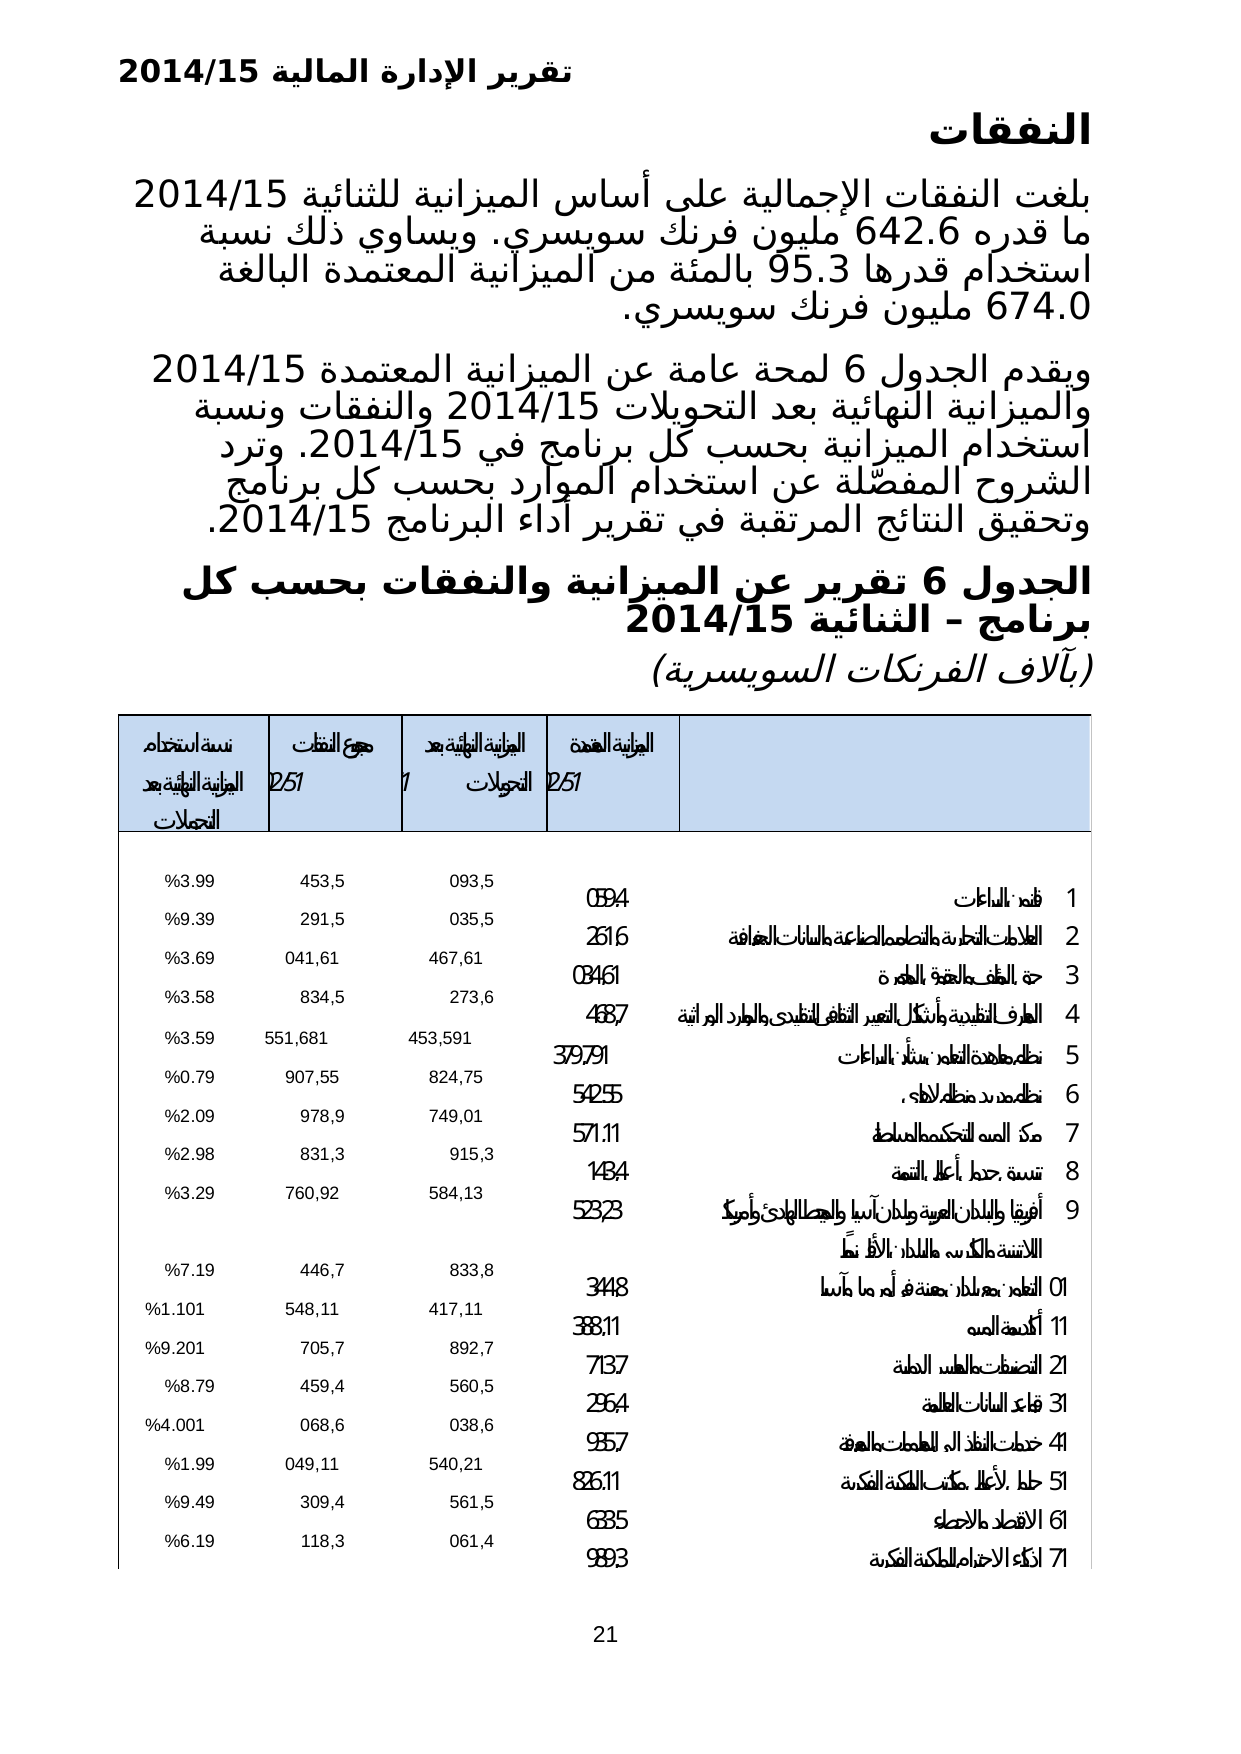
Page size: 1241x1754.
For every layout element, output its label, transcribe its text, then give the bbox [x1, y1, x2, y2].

subtitle النفقات [118, 114, 1092, 152]
subtitle الجدول 6 تقرير عن الميزانية والنفقات بحسب كل برنامج – الثنائية 2014/15 [118, 564, 1092, 639]
text (بآلاف الفرنكات السويسرية) [118, 652, 1092, 689]
text ويقدم الجدول 6 لمحة عامة عن الميزانية المعتمدة 2014/15 والميزانية النهائية بعد التحويلات 2014/15 والنفقات ونسبة استخدام الميزانية بحسب كل برنامج في 2014/15. وترد الشروح المفصّلة عن استخدام الموارد بحسب كل برنامج وتحقيق النتائج المرتقبة في تقرير أداء البرنامج 2014/15. [118, 352, 1092, 539]
text بلغت النفقات الإجمالية على أساس الميزانية للثنائية 2014/15 ما قدره 642.6 مليون فرنك سويسري. ويساوي ذلك نسبة استخدام قدرها 95.3 بالمئة من الميزانية المعتمدة البالغة 674.0 مليون فرنك سويسري. [118, 177, 1092, 327]
